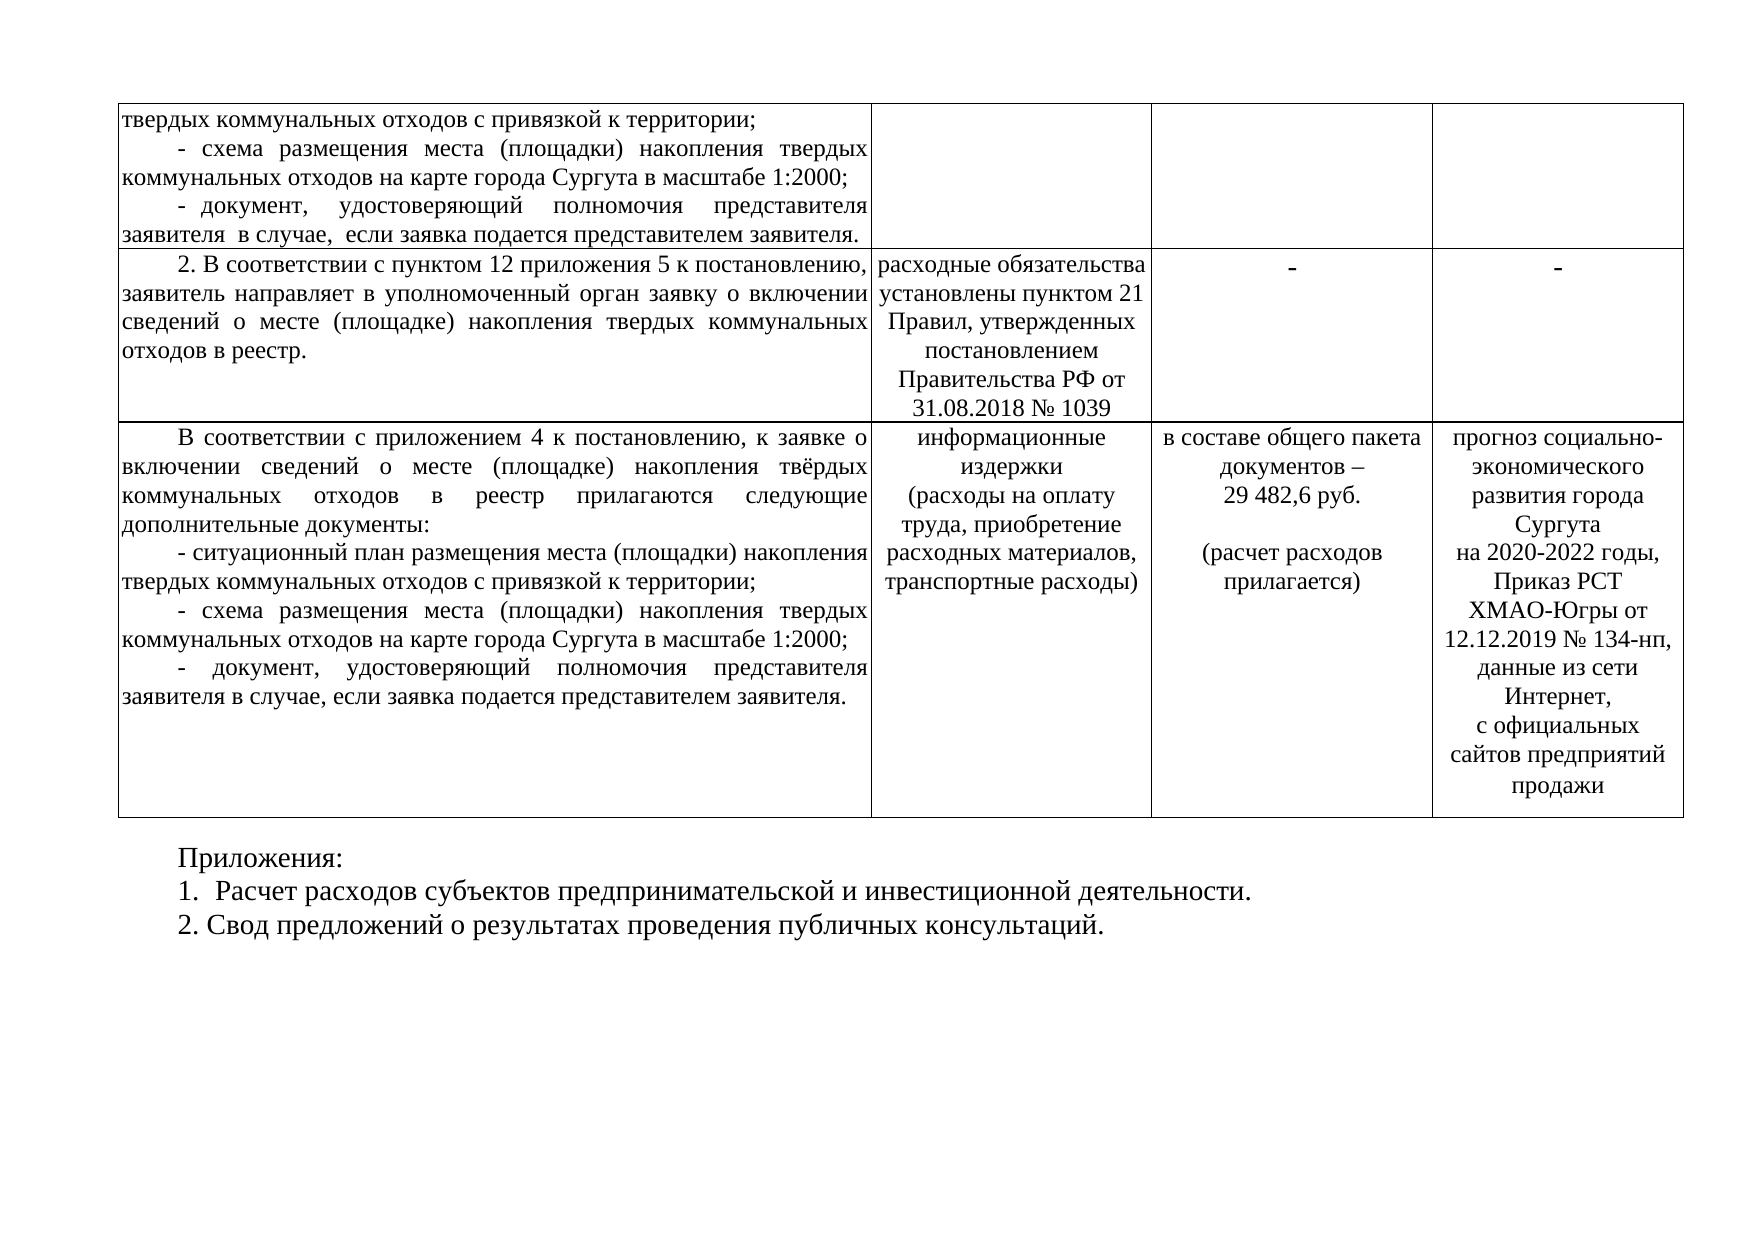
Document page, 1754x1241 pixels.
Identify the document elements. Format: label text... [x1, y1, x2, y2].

table_cell В соответствии с приложением 4 к постановлению, к заявке о включении сведений о месте (площадке) накопления твёрдых коммунальных отходов в реестр прилагаются следующие дополнительные документы: - ситуационный план размещения места (площадки) накопления твердых коммунальных отходов с привязкой к территории; - схема размещения места (площадки) накопления твердых коммунальных отходов на карте города Сургута в масштабе 1:2000; - документ, удостоверяющий полномочия представителя заявителя в случае, если заявка подается представителем заявителя. [119, 423, 871, 817]
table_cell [119, 104, 871, 248]
table_cell прогноз социально-экономического развития города Сургута на 2020-2022 годы, Приказ РСТ ХМАО-Югры от 12.12.2019 № 134-нп, данные из сети Интернет, с официальных сайтов предприятий продажи [1433, 423, 1683, 817]
table_cell в составе общего пакета документов – 29 482,6 руб. (расчет расходов прилагается) [1152, 423, 1432, 817]
table_cell 2. В соответствии с пунктом 12 приложения 5 к постановлению, заявитель направляет в уполномоченный орган заявку о включении сведений о месте (площадке) накопления твердых коммунальных отходов в реестр. [119, 249, 871, 421]
list Расчет расходов субъектов предпринимательской и инвестиционной деятельности. [177, 873, 1636, 907]
table_cell - [1433, 249, 1683, 421]
table_cell расходные обязательства установлены пунктом 21 Правил, утвержденных постановлением Правительства РФ от 31.08.2018 № 1039 [872, 249, 1151, 421]
text 2. Свод предложений о результатах проведения публичных консультаций. [118, 907, 1636, 940]
text Приложения: [118, 840, 1636, 873]
table_cell информационные издержки (расходы на оплату труда, приобретение расходных материалов, транспортные расходы) [872, 423, 1151, 817]
table_cell - [1152, 249, 1432, 421]
